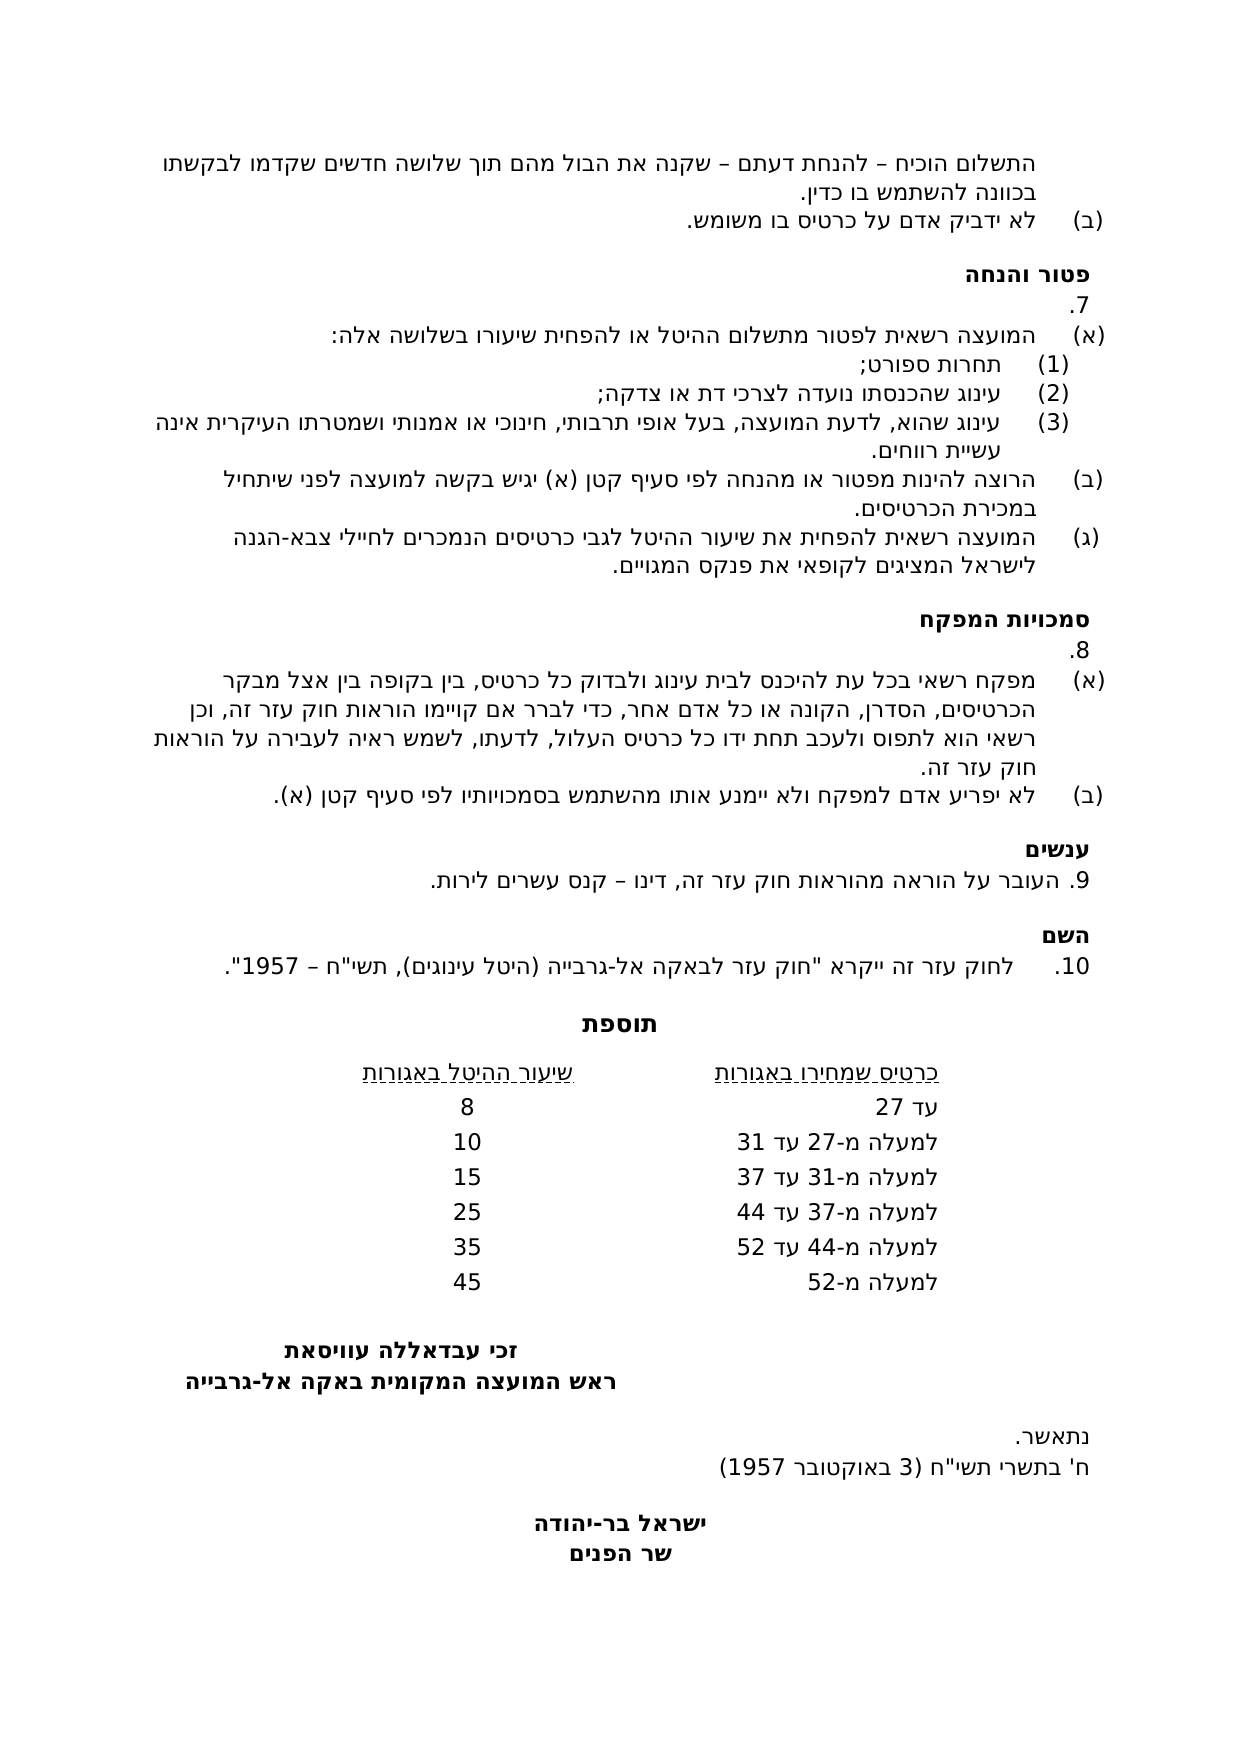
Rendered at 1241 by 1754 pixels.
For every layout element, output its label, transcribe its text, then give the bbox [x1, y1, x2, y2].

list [150, 150, 1072, 205]
list לא יפריע אדם למפקח ולא יימנע אותו מהשתמש בסמכויותיו לפי סעיף קטן (א). [150, 782, 1072, 809]
table_cell למעלה מ-37 עד 44 [645, 1195, 950, 1230]
list לא ידביק אדם על כרטיס בו משומש. [150, 207, 1072, 234]
text שר הפנים [150, 1540, 1090, 1567]
text ראש המועצה המקומית באקה אל-גרבייה [150, 1368, 652, 1394]
list תחרות ספורט; [150, 351, 1037, 378]
table_cell עד 27 [645, 1090, 950, 1125]
table_cell למעלה מ-52 [645, 1265, 950, 1300]
list המועצה רשאית לפטור מתשלום ההיטל או להפחית שיעורו בשלושה אלה: [150, 322, 1072, 349]
table_cell 10 [290, 1125, 645, 1160]
table_header שיעור ההיטל באגורות [290, 1055, 645, 1090]
table_cell 25 [290, 1195, 645, 1230]
subtitle תוספת [150, 1009, 1090, 1038]
table_cell 15 [290, 1160, 645, 1195]
table_cell למעלה מ-31 עד 37 [645, 1160, 950, 1195]
text ישראל בר-יהודה [150, 1510, 1090, 1536]
list המועצה רשאית להפחית את שיעור ההיטל לגבי כרטיסים הנמכרים לחיילי צבא-הגנה לישראל המציגים לקופאי את פנקס המגויים. [150, 524, 1072, 579]
text 8. [150, 637, 1090, 663]
text זכי עבדאללה עוויסאת [150, 1337, 652, 1364]
table_cell למעלה מ-44 עד 52 [645, 1230, 950, 1265]
text 7. [150, 292, 1090, 318]
text נתאשר. [150, 1423, 1090, 1450]
subtitle ענשים [150, 836, 1090, 863]
table_header כרטיס שמחירו באגורות [645, 1055, 950, 1090]
list עינוג שהוא, לדעת המועצה, בעל אופי תרבותי, חינוכי או אמנותי ושמטרתו העיקרית אינה עשיית רווחים. [150, 409, 1037, 464]
list הרוצה להינות מפטור או מהנחה לפי סעיף קטן (א) יגיש בקשה למועצה לפני שיתחיל במכירת הכרטיסים. [150, 466, 1072, 522]
text ח' בתשרי תשי"ח (3 באוקטובר 1957) [150, 1454, 1090, 1481]
subtitle פטור והנחה [150, 261, 1090, 288]
text 9. העובר על הוראה מהוראות חוק עזר זה, דינו – קנס עשרים לירות. [150, 867, 1090, 893]
table_cell 35 [290, 1230, 645, 1265]
list מפקח רשאי בכל עת להיכנס לבית עינוג ולבדוק כל כרטיס, בין בקופה בין אצל מבקר הכרטיסים, הסדרן, הקונה או כל אדם אחר, כדי לברר אם קויימו הוראות חוק עזר זה, וכן רשאי הוא לתפוס ולעכב תחת ידו כל כרטיס העלול, לדעתו, לשמש ראיה לעבירה על הוראות חוק עזר זה. [150, 667, 1072, 780]
text 10. לחוק עזר זה ייקרא "חוק עזר לבאקה אל-גרבייה (היטל עינוגים), תשי"ח – 1957". [150, 953, 1090, 980]
subtitle סמכויות המפקח [150, 606, 1090, 633]
subtitle השם [150, 922, 1090, 949]
list עינוג שהכנסתו נועדה לצרכי דת או צדקה; [150, 380, 1037, 407]
table_cell למעלה מ-27 עד 31 [645, 1125, 950, 1160]
table_cell 8 [290, 1090, 645, 1125]
table_cell 45 [290, 1265, 645, 1300]
